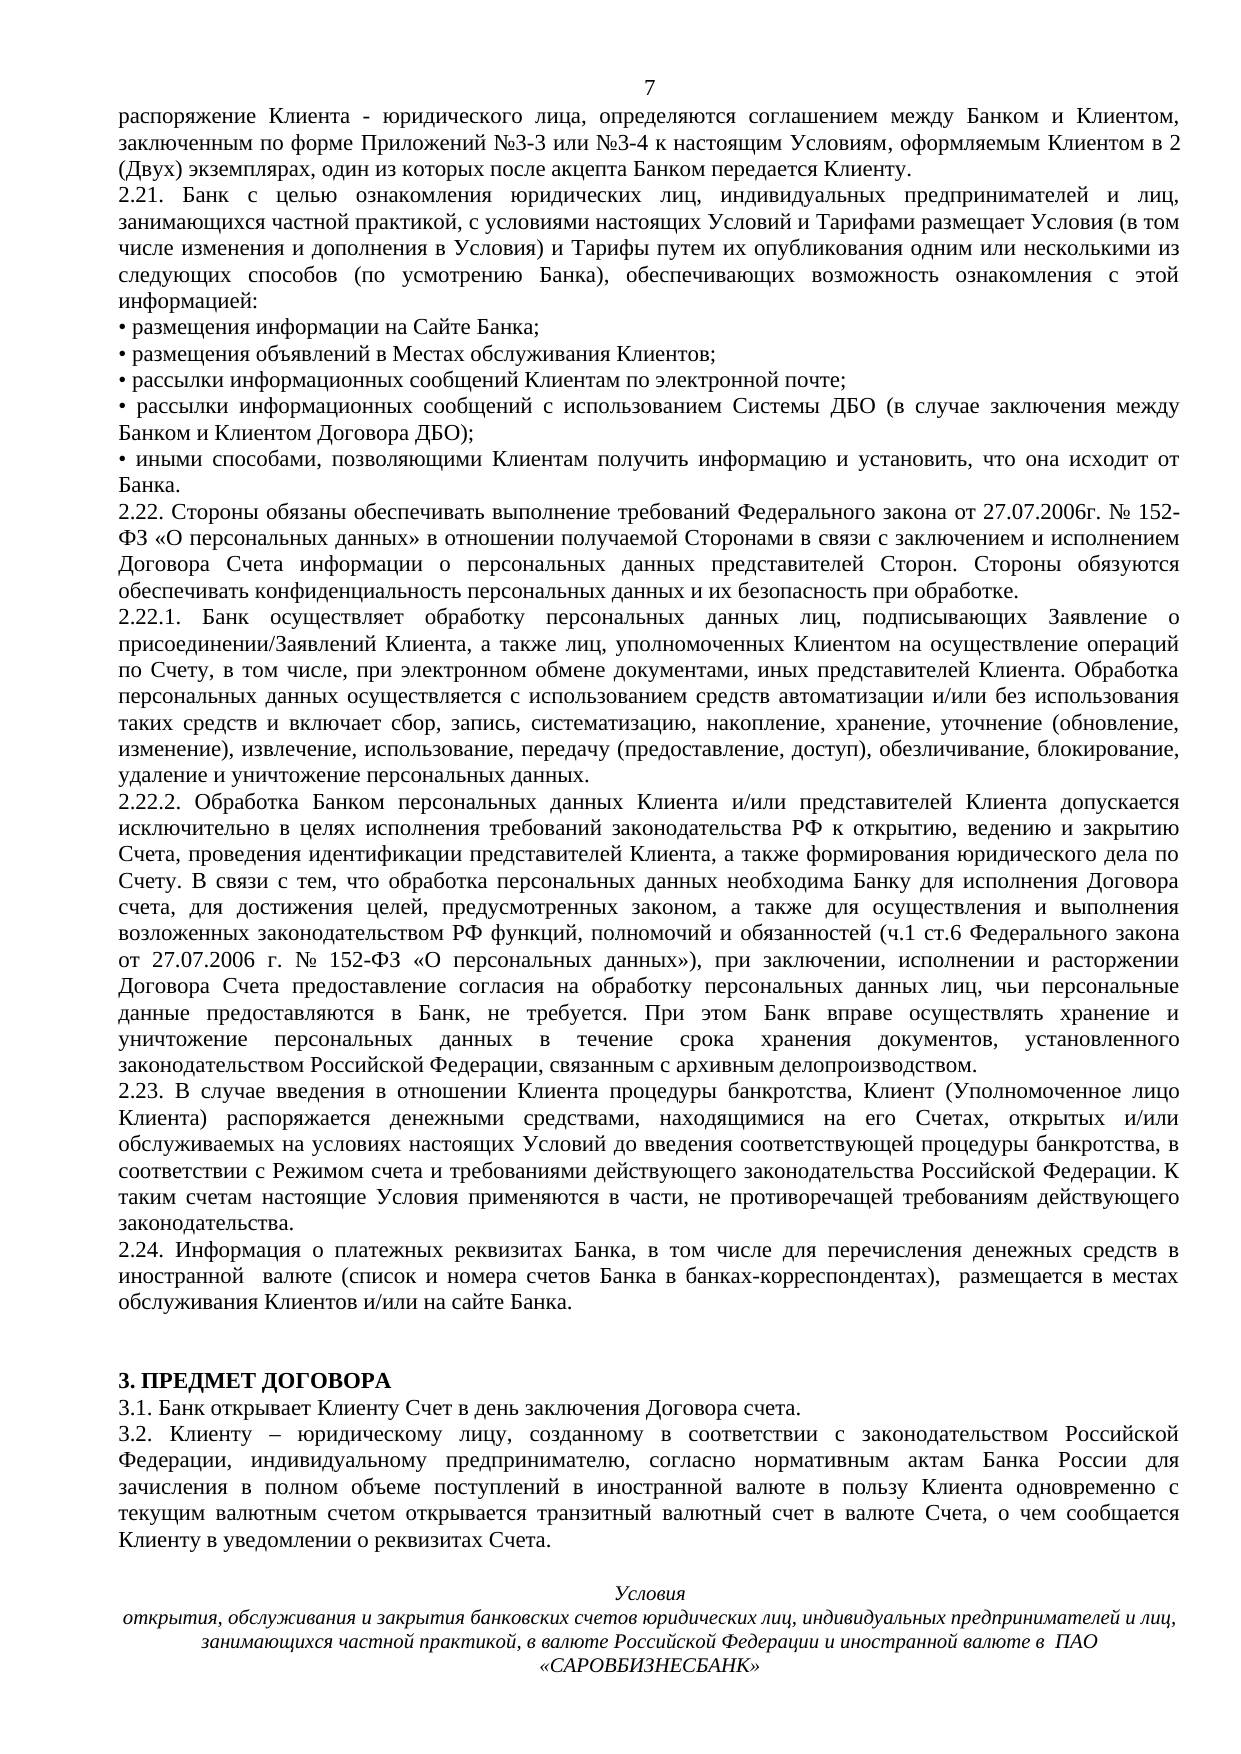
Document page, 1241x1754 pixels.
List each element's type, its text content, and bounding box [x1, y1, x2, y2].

text 2.21. Банк с целью ознакомления юридических лиц, индивидуальных предпринимателей и лиц, занимающихся частной практикой, с условиями настоящих Условий и Тарифами размещает Условия (в том числе изменения и дополнения в Условия) и Тарифы путем их опубликования одним или несколькими из следующих способов (по усмотрению Банка), обеспечивающих возможность ознакомления с этой информацией: [118, 182, 1181, 313]
text 2.24. Информация о платежных реквизитах Банка, в том числе для перечисления денежных средств в иностранной валюте (список и номера счетов Банка в банках-корреспондентах), размещается в местах обслуживания Клиентов и/или на сайте Банка. [118, 1236, 1181, 1315]
text 2.22.1. Банк осуществляет обработку персональных данных лиц, подписывающих Заявление о присоединении/Заявлений Клиента, а также лиц, уполномоченных Клиентом на осуществление операций по Счету, в том числе, при электронном обмене документами, иных представителей Клиента. Обработка персональных данных осуществляется с использованием средств автоматизации и/или без использования таких средств и включает сбор, запись, систематизацию, накопление, хранение, уточнение (обновление, изменение), извлечение, использование, передачу (предоставление, доступ), обезличивание, блокирование, удаление и уничтожение персональных данных. [118, 603, 1181, 788]
text • иными способами, позволяющими Клиентам получить информацию и установить, что она исходит от Банка. [118, 445, 1181, 498]
text 2.22. Стороны обязаны обеспечивать выполнение требований Федерального закона от 27.07.2006г. № 152-ФЗ «О персональных данных» в отношении получаемой Сторонами в связи с заключением и исполнением Договора Счета информации о персональных данных представителей Сторон. Стороны обязуются обеспечивать конфиденциальность персональных данных и их безопасность при обработке. [118, 498, 1181, 603]
text 2.22.2. Обработка Банком персональных данных Клиента и/или представителей Клиента допускается исключительно в целях исполнения требований законодательства РФ к открытию, ведению и закрытию Счета, проведения идентификации представителей Клиента, а также формирования юридического дела по Счету. В связи с тем, что обработка персональных данных необходима Банку для исполнения Договора счета, для достижения целей, предусмотренных законом, а также для осуществления и выполнения возложенных законодательством РФ функций, полномочий и обязанностей (ч.1 ст.6 Федерального закона от 27.07.2006 г. № 152-ФЗ «О персональных данных»), при заключении, исполнении и расторжении Договора Счета предоставление согласия на обработку персональных данных лиц, чьи персональные данные предоставляются в Банк, не требуется. При этом Банк вправе осуществлять хранение и уничтожение персональных данных в течение срока хранения документов, установленного законодательством Российской Федерации, связанным с архивным делопроизводством. [118, 788, 1181, 1078]
text • рассылки информационных сообщений Клиентам по электронной почте; [118, 366, 1181, 392]
text • размещения объявлений в Местах обслуживания Клиентов; [118, 340, 1181, 366]
text 3. ПРЕДМЕТ ДОГОВОРА [118, 1367, 1181, 1394]
text • размещения информации на Сайте Банка; [118, 313, 1181, 340]
text 2.23. В случае введения в отношении Клиента процедуры банкротства, Клиент (Уполномоченное лицо Клиента) распоряжается денежными средствами, находящимися на его Счетах, открытых и/или обслуживаемых на условиях настоящих Условий до введения соответствующей процедуры банкротства, в соответствии с Режимом счета и требованиями действующего законодательства Российской Федерации. К таким счетам настоящие Условия применяются в части, не противоречащей требованиям действующего законодательства. [118, 1078, 1181, 1236]
text 3.1. Банк открывает Клиенту Счет в день заключения Договора счета. [118, 1394, 1181, 1420]
text 3.2. Клиенту – юридическому лицу, созданному в соответствии с законодательством Российской Федерации, индивидуальному предпринимателю, согласно нормативным актам Банка России для зачисления в полном объеме поступлений в иностранной валюте в пользу Клиента одновременно с текущим валютным счетом открывается транзитный валютный счет в валюте Счета, о чем сообщается Клиенту в уведомлении о реквизитах Счета. [118, 1420, 1181, 1552]
text • рассылки информационных сообщений с использованием Системы ДБО (в случае заключения между Банком и Клиентом Договора ДБО); [118, 392, 1181, 445]
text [118, 102, 1181, 182]
